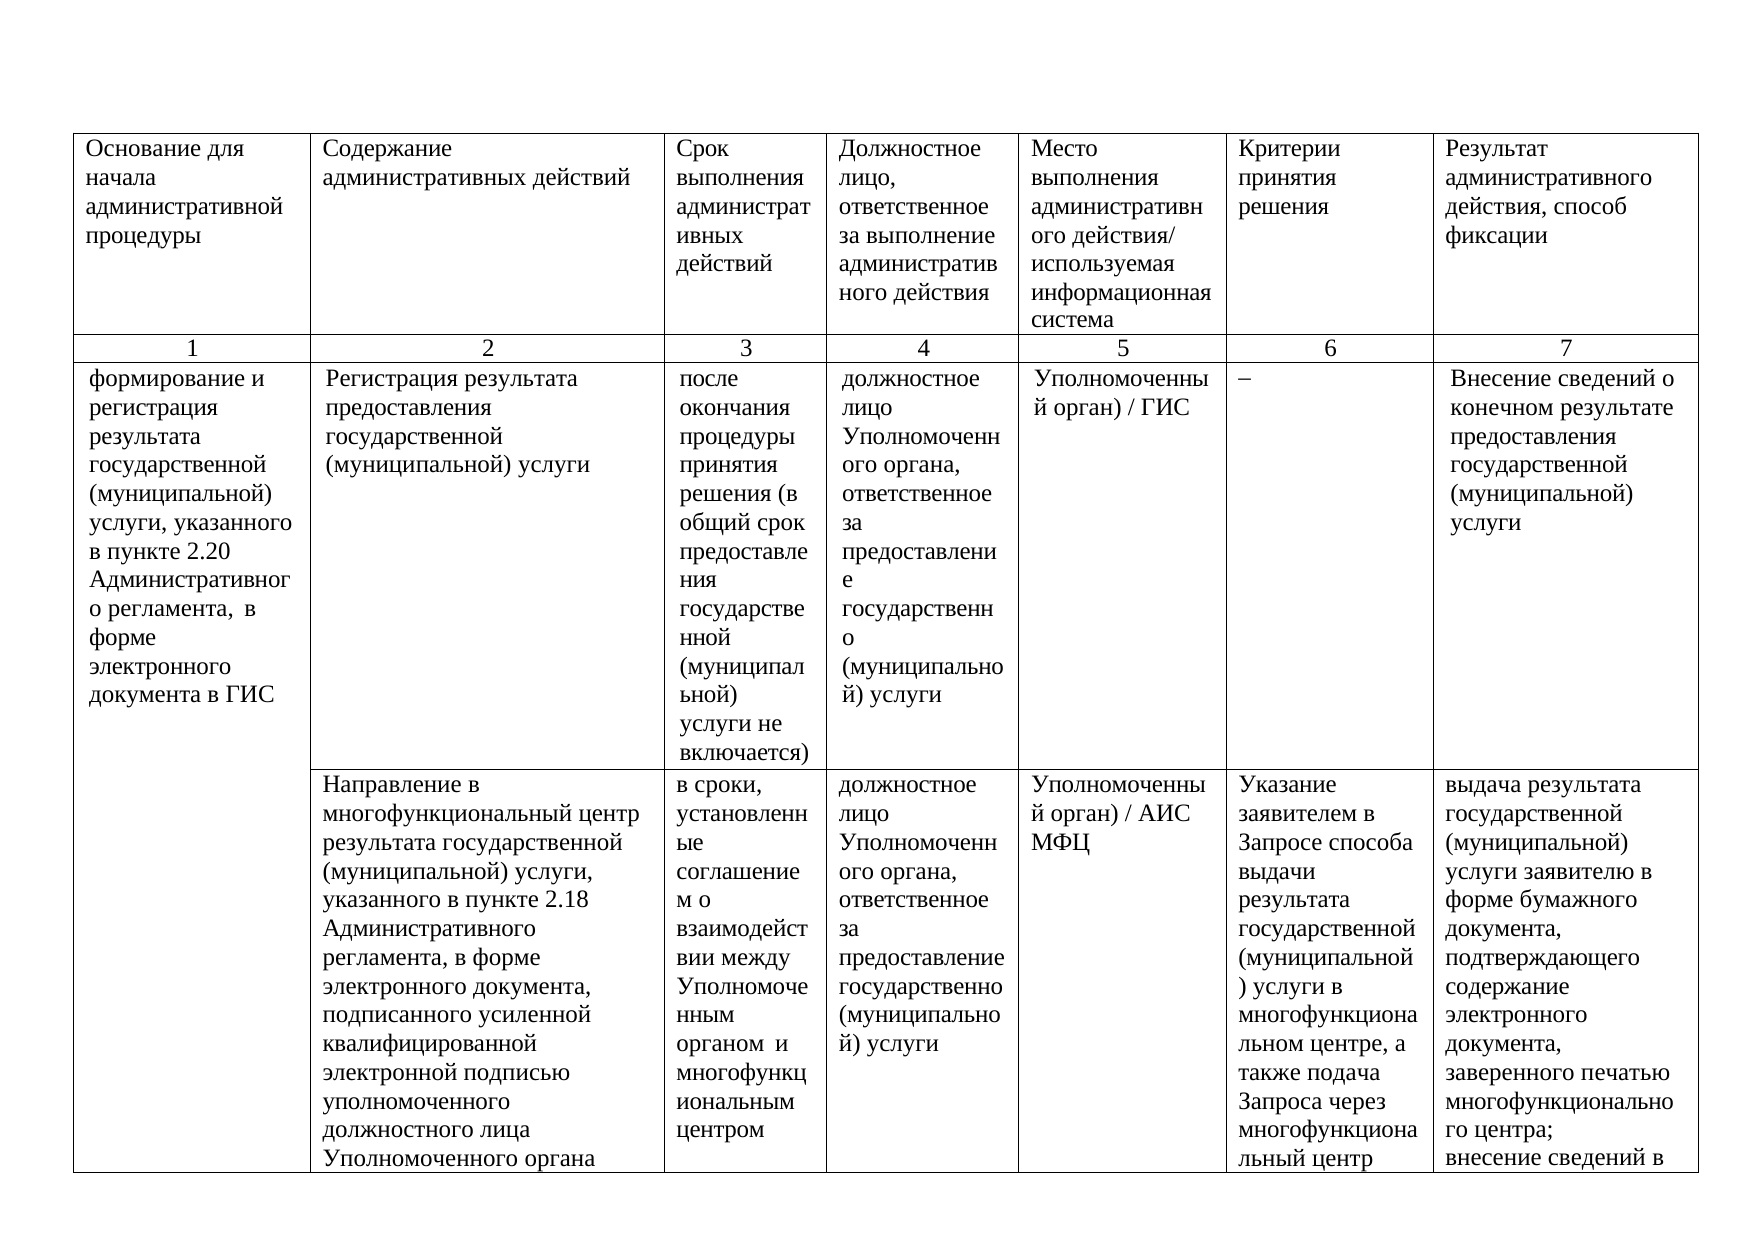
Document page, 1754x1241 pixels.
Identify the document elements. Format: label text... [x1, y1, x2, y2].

table_cell после окончания процедуры принятия решения (в общий срок предоставле ния государстве нной (муниципал ьной) услуги не включается) [665, 363, 826, 768]
table_cell Указание заявителем в Запросе способа выдачи результата государственной (муниципальной ) услуги в многофункциона льном центре, а также подача Запроса через многофункциона льный центр [1227, 770, 1433, 1172]
table_header Срок выполнения администрат ивных действий [665, 134, 826, 334]
table_cell 4 [827, 335, 1018, 362]
table_header Результат административного действия, способ фиксации [1434, 134, 1698, 334]
table_header Должностное лицо, ответственное за выполнение административ ного действия [827, 134, 1018, 334]
table_cell Уполномоченны й орган) / ГИС [1019, 363, 1226, 768]
table_cell 6 [1227, 335, 1433, 362]
table_header Содержание административных действий [311, 134, 664, 334]
table_header Основание для начала административной процедуры [74, 134, 310, 334]
table_cell 1 [74, 335, 310, 362]
table_cell должностное лицо Уполномоченн ого органа, ответственное за предоставлени е государственн о (муниципально й) услуги [827, 363, 1018, 768]
table_cell Направление в многофункциональный центр результата государственной (муниципальной) услуги, указанного в пункте 2.18 Административного регламента, в форме электронного документа, подписанного усиленной квалифицированной электронной подписью уполномоченного должностного лица Уполномоченного органа [311, 770, 664, 1172]
table_cell выдача результата государственной (муниципальной) услуги заявителю в форме бумажного документа, подтверждающего содержание электронного документа, заверенного печатью многофункционально го центра; внесение сведений в [1434, 770, 1698, 1172]
table_cell 7 [1434, 335, 1698, 362]
table_cell 2 [311, 335, 664, 362]
table_cell 5 [1019, 335, 1226, 362]
table_cell – [1227, 363, 1433, 768]
table_cell Уполномоченны й орган) / АИС МФЦ [1019, 770, 1226, 1172]
table_cell Внесение сведений о конечном результате предоставления государственной (муниципальной) услуги [1434, 363, 1698, 768]
table_cell должностное лицо Уполномоченн ого органа, ответственное за предоставление государственно (муниципально й) услуги [827, 770, 1018, 1172]
table_cell в сроки, установленн ые соглашение м о взаимодейст вии между Уполномоче нным органом и многофункц иональным центром [665, 770, 826, 1172]
table_cell 3 [665, 335, 826, 362]
table_cell Регистрация результата предоставления государственной (муниципальной) услуги [311, 363, 664, 768]
table_cell формирование и регистрация результата государственной (муниципальной) услуги, указанного в пункте 2.20 Административног о регламента, в форме электронного документа в ГИС [74, 363, 310, 1172]
table_header Критерии принятия решения [1227, 134, 1433, 334]
table_header Место выполнения административн ого действия/ используемая информационная система [1019, 134, 1226, 334]
